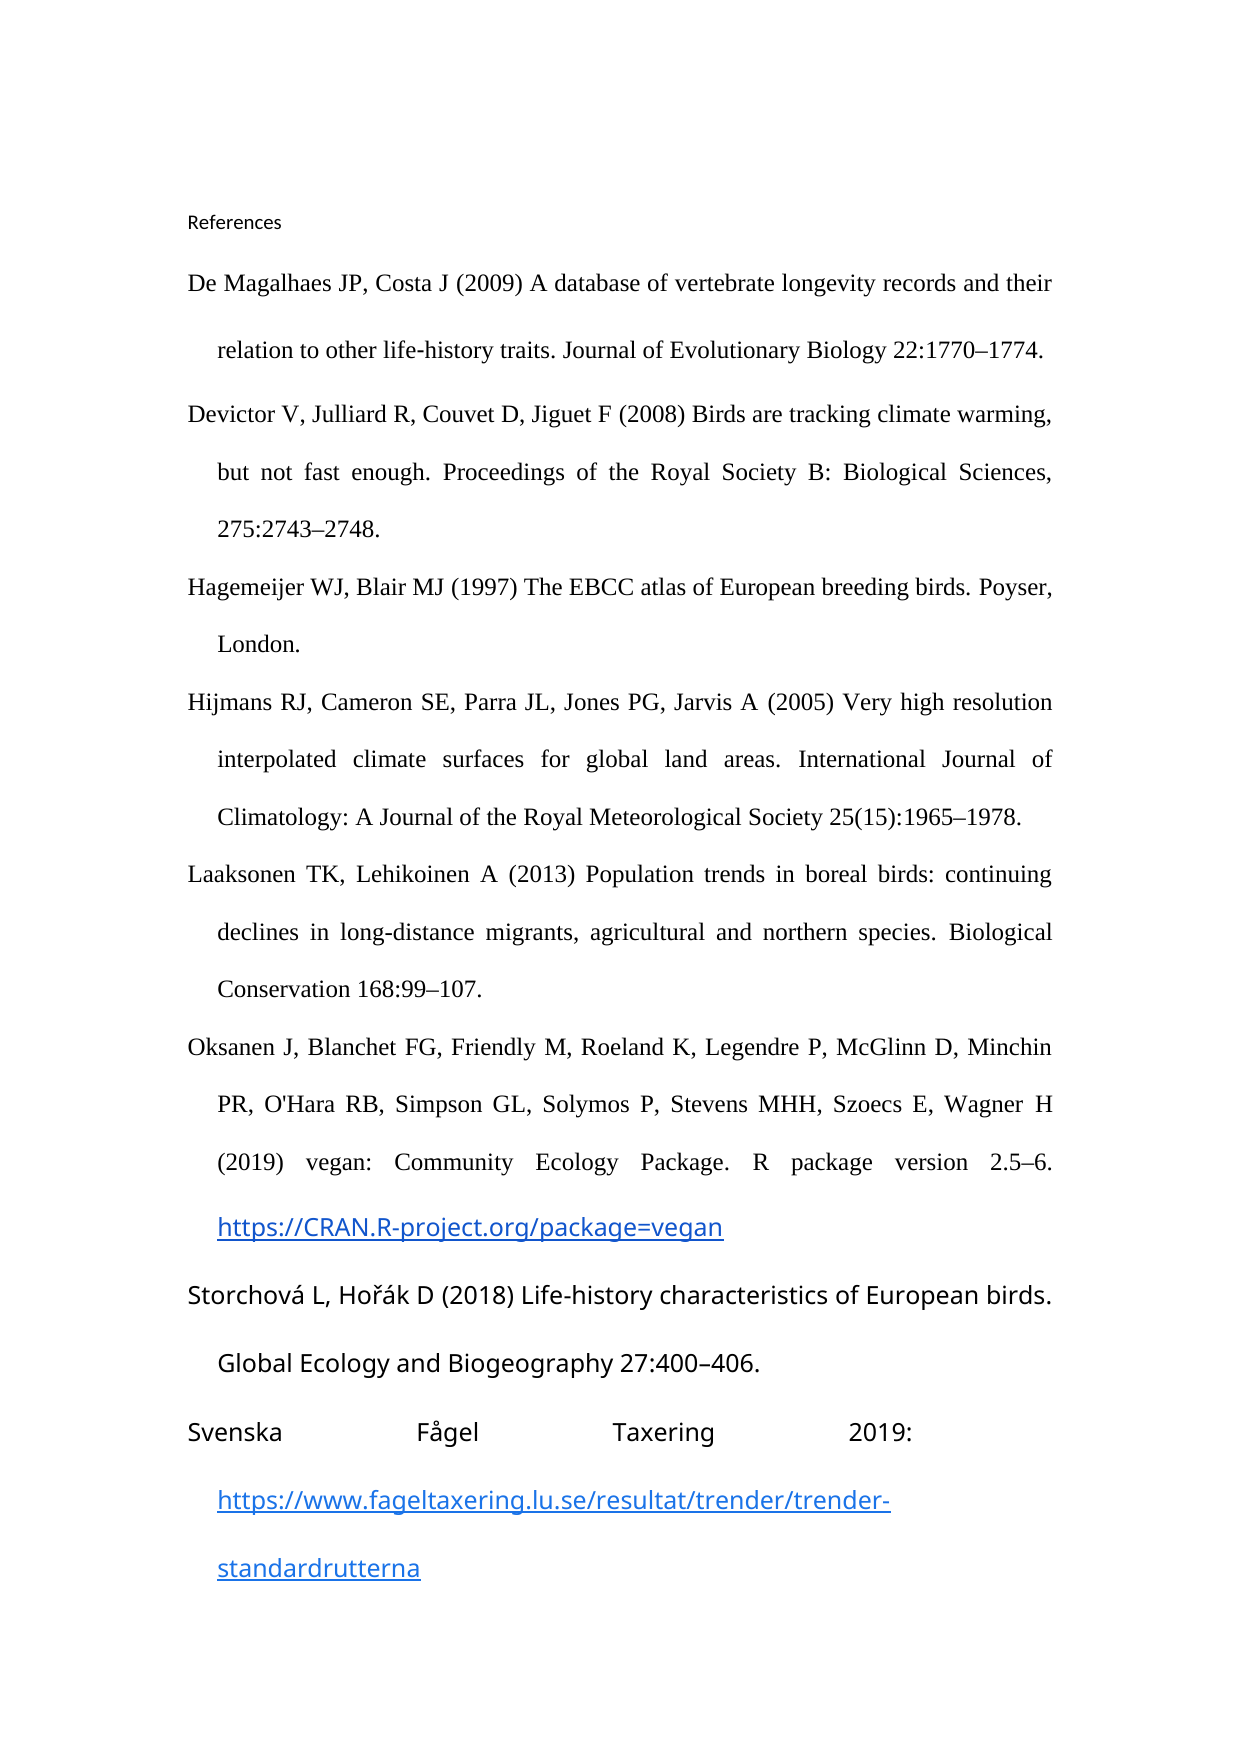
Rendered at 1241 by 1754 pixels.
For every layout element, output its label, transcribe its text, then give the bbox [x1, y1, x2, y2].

text Svenska Fågel Taxering 2019: https://www.fageltaxering.lu.se/resultat/trender/trender-standardrutterna [187, 1414, 1053, 1584]
text De Magalhaes JP, Costa J (2009) A database of vertebrate longevity records and their relation to other life‐history traits. Journal of Evolutionary Biology 22:1770–1774. [187, 268, 1053, 365]
text Hijmans RJ, Cameron SE, Parra JL, Jones PG, Jarvis A (2005) Very high resolution interpolated climate surfaces for global land areas. International Journal of Climatology: A Journal of the Royal Meteorological Society 25(15):1965–1978. [187, 687, 1053, 831]
text Devictor V, Julliard R, Couvet D, Jiguet F (2008) Birds are tracking climate warming, but not fast enough. Proceedings of the Royal Society B: Biological Sciences, 275:2743–2748. [187, 399, 1053, 543]
text References [187, 209, 1053, 234]
text Hagemeijer WJ, Blair MJ (1997) The EBCC atlas of European breeding birds. Poyser, London. [187, 572, 1053, 658]
text Storchová L, Hořák D (2018) Life‐history characteristics of European birds. Global Ecology and Biogeography 27:400–406. [187, 1278, 1053, 1380]
text Laaksonen TK, Lehikoinen A (2013) Population trends in boreal birds: continuing declines in long-distance migrants, agricultural and northern species. Biological Conservation 168:99–107. [187, 859, 1053, 1003]
text Oksanen J, Blanchet FG, Friendly M, Roeland K, Legendre P, McGlinn D, Minchin PR, O'Hara RB, Simpson GL, Solymos P, Stevens MHH, Szoecs E, Wagner H (2019) vegan: Community Ecology Package. R package version 2.5–6. https://CRAN.R-project.org/package=vegan [187, 1032, 1053, 1244]
